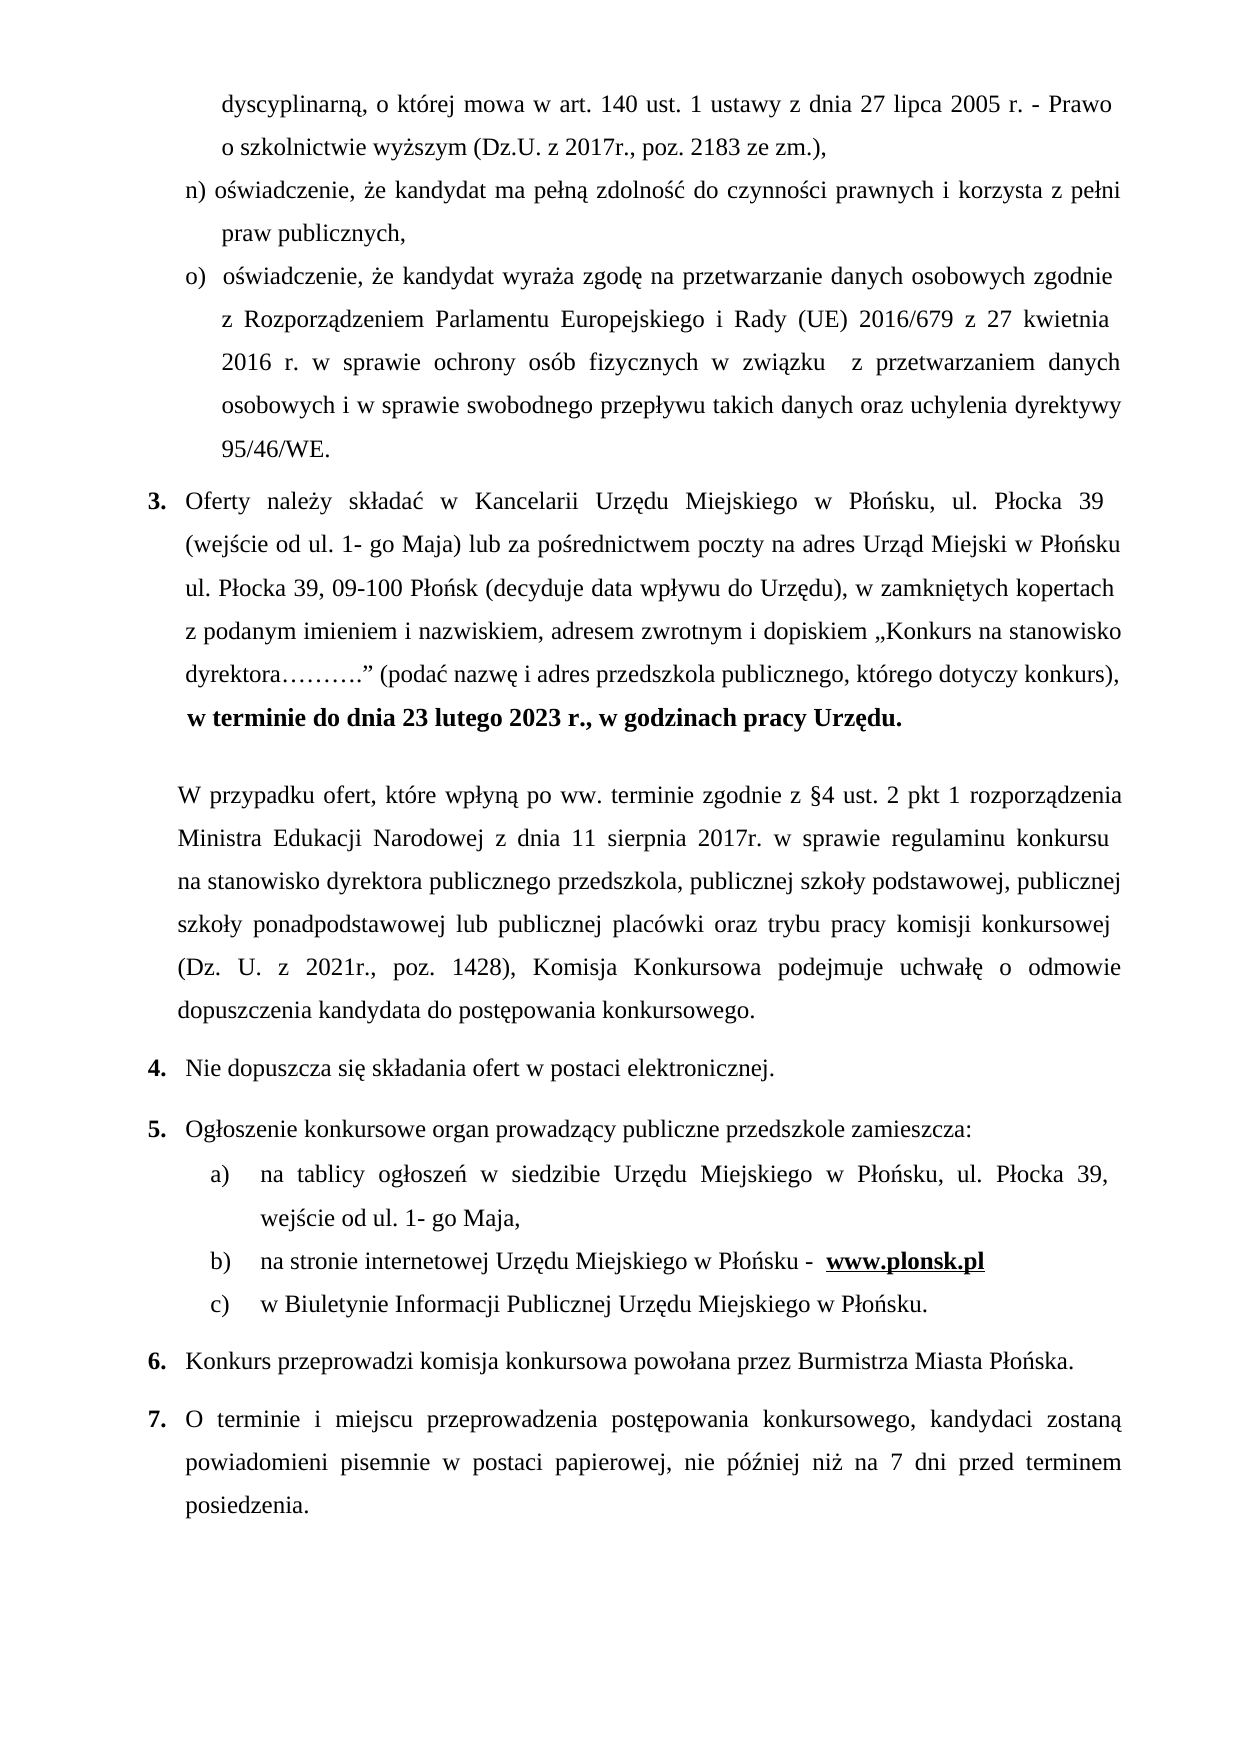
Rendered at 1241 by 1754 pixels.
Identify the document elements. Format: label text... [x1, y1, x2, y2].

list Konkurs przeprowadzi komisja konkursowa powołana przez Burmistrza Miasta Płońska. [148, 1346, 1122, 1375]
list na stronie internetowej Urzędu Miejskiego w Płońsku - www.plonsk.pl [210, 1246, 1122, 1274]
text n) oświadczenie, że kandydat ma pełną zdolność do czynności prawnych i korzysta z pełni praw publicznych, [185, 175, 1122, 247]
list Ogłoszenie konkursowe organ prowadzący publiczne przedszkole zamieszcza: [148, 1114, 1122, 1143]
list O terminie i miejscu przeprowadzenia postępowania konkursowego, kandydaci zostaną powiadomieni pisemnie w postaci papierowej, nie później niż na 7 dni przed terminem posiedzenia. [148, 1404, 1122, 1519]
text W przypadku ofert, które wpłyną po ww. terminie zgodnie z §4 ust. 2 pkt 1 rozporządzenia Ministra Edukacji Narodowej z dnia 11 sierpnia 2017r. w sprawie regulaminu konkursu na stanowisko dyrektora publicznego przedszkola, publicznej szkoły podstawowej, publicznej szkoły ponadpodstawowej lub publicznej placówki oraz trybu pracy komisji konkursowej (Dz. U. z 2021r., poz. 1428), Komisja Konkursowa podejmuje uchwałę o odmowie dopuszczenia kandydata do postępowania konkursowego. [177, 780, 1122, 1024]
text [185, 89, 1122, 161]
list Oferty należy składać w Kancelarii Urzędu Miejskiego w Płońsku, ul. Płocka 39 (wejście od ul. 1- go Maja) lub za pośrednictwem poczty na adres Urząd Miejski w Płońsku ul. Płocka 39, 09-100 Płońsk (decyduje data wpływu do Urzędu), w zamkniętych kopertach z podanym imieniem i nazwiskiem, adresem zwrotnym i dopiskiem „Konkurs na stanowisko dyrektora……….” (podać nazwę i adres przedszkola publicznego, którego dotyczy konkurs), [148, 486, 1122, 688]
text o) oświadczenie, że kandydat wyraża zgodę na przetwarzanie danych osobowych zgodnie z Rozporządzeniem Parlamentu Europejskiego i Rady (UE) 2016/679 z 27 kwietnia 2016 r. w sprawie ochrony osób fizycznych w związku z przetwarzaniem danych osobowych i w sprawie swobodnego przepływu takich danych oraz uchylenia dyrektywy 95/46/WE. [185, 261, 1122, 462]
text w terminie do dnia 23 lutego 2023 r., w godzinach pracy Urzędu. [148, 702, 1122, 732]
list w Biuletynie Informacji Publicznej Urzędu Miejskiego w Płońsku. [210, 1289, 1122, 1318]
list na tablicy ogłoszeń w siedzibie Urzędu Miejskiego w Płońsku, ul. Płocka 39, wejście od ul. 1- go Maja, [210, 1159, 1122, 1231]
list Nie dopuszcza się składania ofert w postaci elektronicznej. [148, 1053, 1122, 1082]
